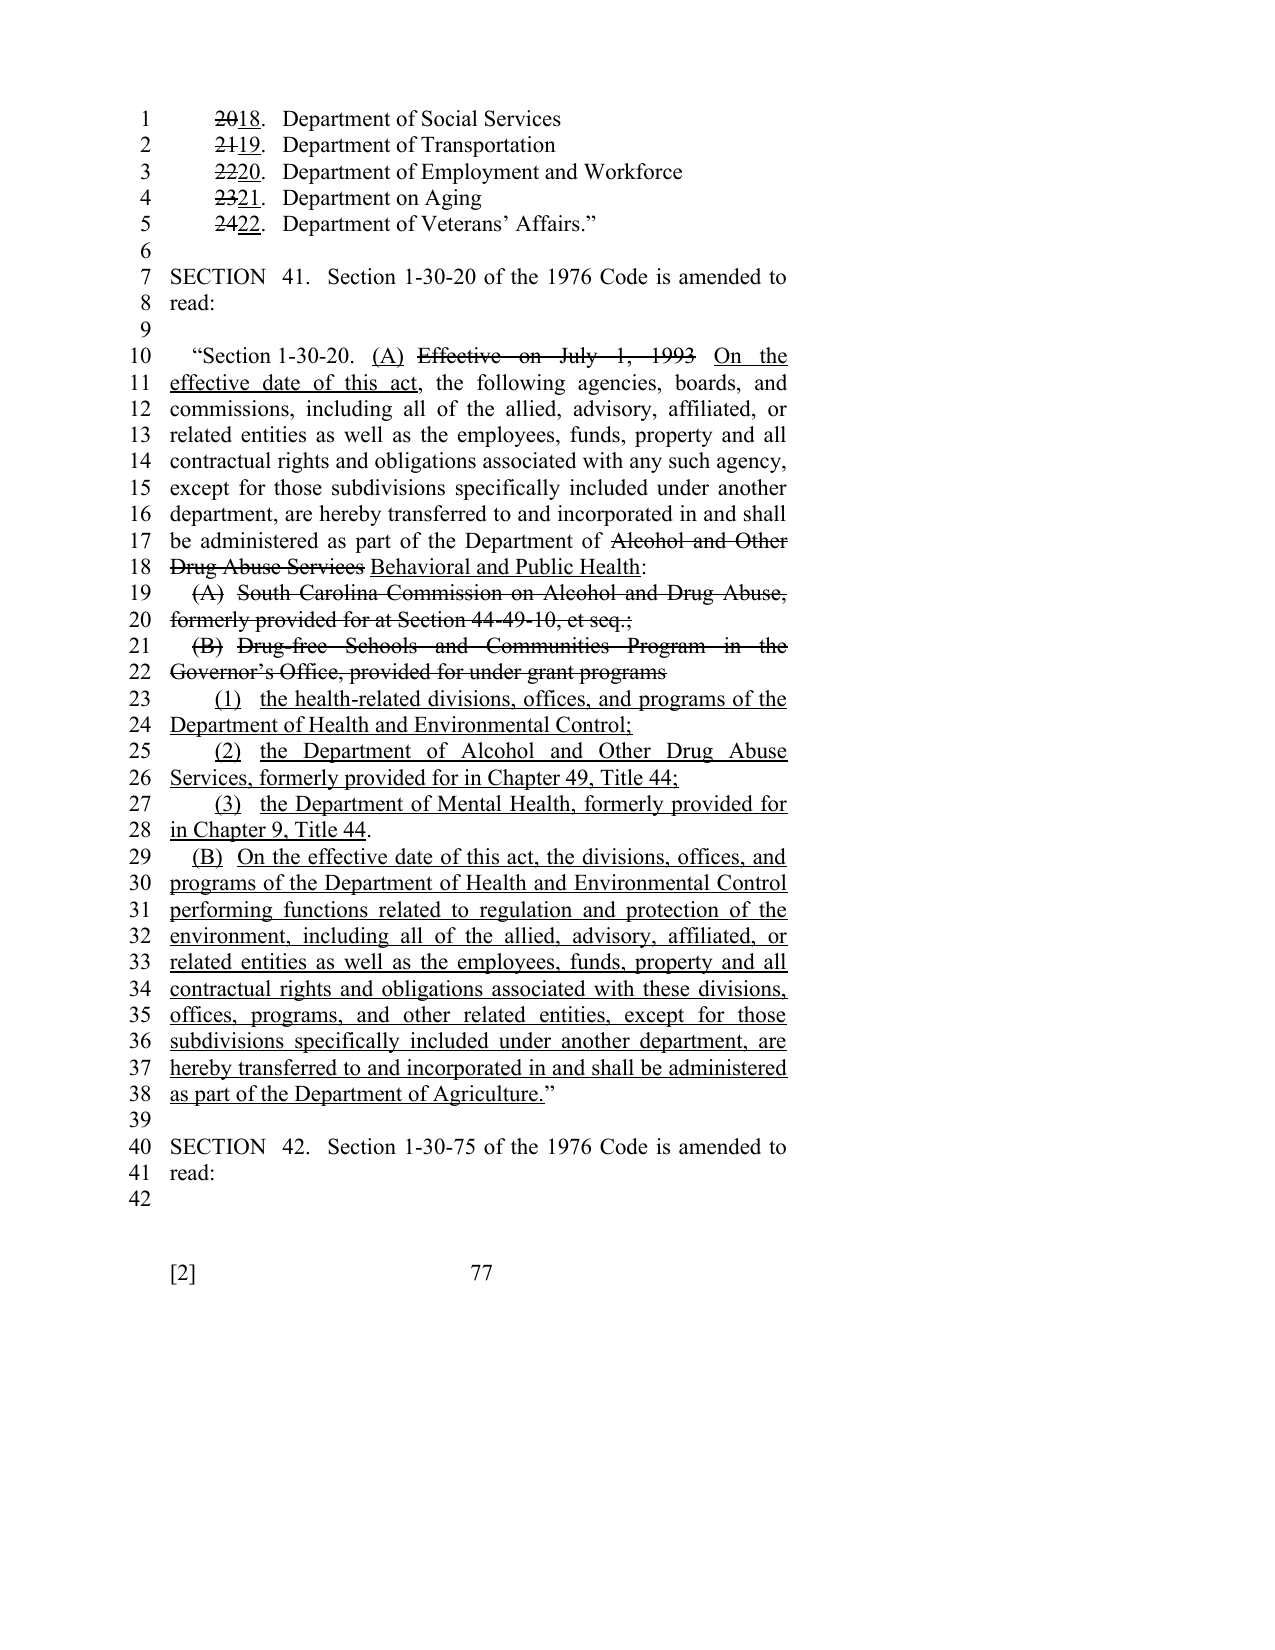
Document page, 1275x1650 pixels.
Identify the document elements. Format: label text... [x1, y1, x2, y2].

text 2321. Department on Aging [169, 184, 787, 210]
text (3) the Department of Mental Health, formerly provided for in Chapter 9, Title 44. [169, 790, 787, 843]
text SECTION 42. Section 1-30-75 of the 1976 Code is amended to read: [169, 1133, 787, 1186]
text 2422. Department of Veterans’ Affairs.” [169, 210, 787, 237]
text 2220. Department of Employment and Workforce [169, 158, 787, 184]
text “Section 1-30-20. (A) Effective on July 1, 1993 On the effective date of this act, the following agencies, boards, and commissions, including all of the allied, advisory, affiliated, or related entities as well as the employees, funds, property and all contractual rights and obligations associated with any such agency, except for those subdivisions specifically included under another department, are hereby transferred to and incorporated in and shall be administered as part of the Department of Alcohol and Other Drug Abuse Services Behavioral and Public Health: [169, 342, 787, 579]
text 2018. Department of Social Services [169, 105, 787, 131]
text (1) the health-related divisions, offices, and programs of the Department of Health and Environmental Control; [169, 685, 787, 737]
text (B) Drug-free Schools and Communities Program in the Governor’s Office, provided for under grant programs [169, 632, 787, 685]
text SECTION 41. Section 1-30-20 of the 1976 Code is amended to read: [169, 263, 787, 316]
text 2119. Department of Transportation [169, 131, 787, 158]
text (2) the Department of Alcohol and Other Drug Abuse Services, formerly provided for in Chapter 49, Title 44; [169, 737, 787, 790]
text (A) South Carolina Commission on Alcohol and Drug Abuse, formerly provided for at Section 44-49-10, et seq.; [169, 579, 787, 632]
